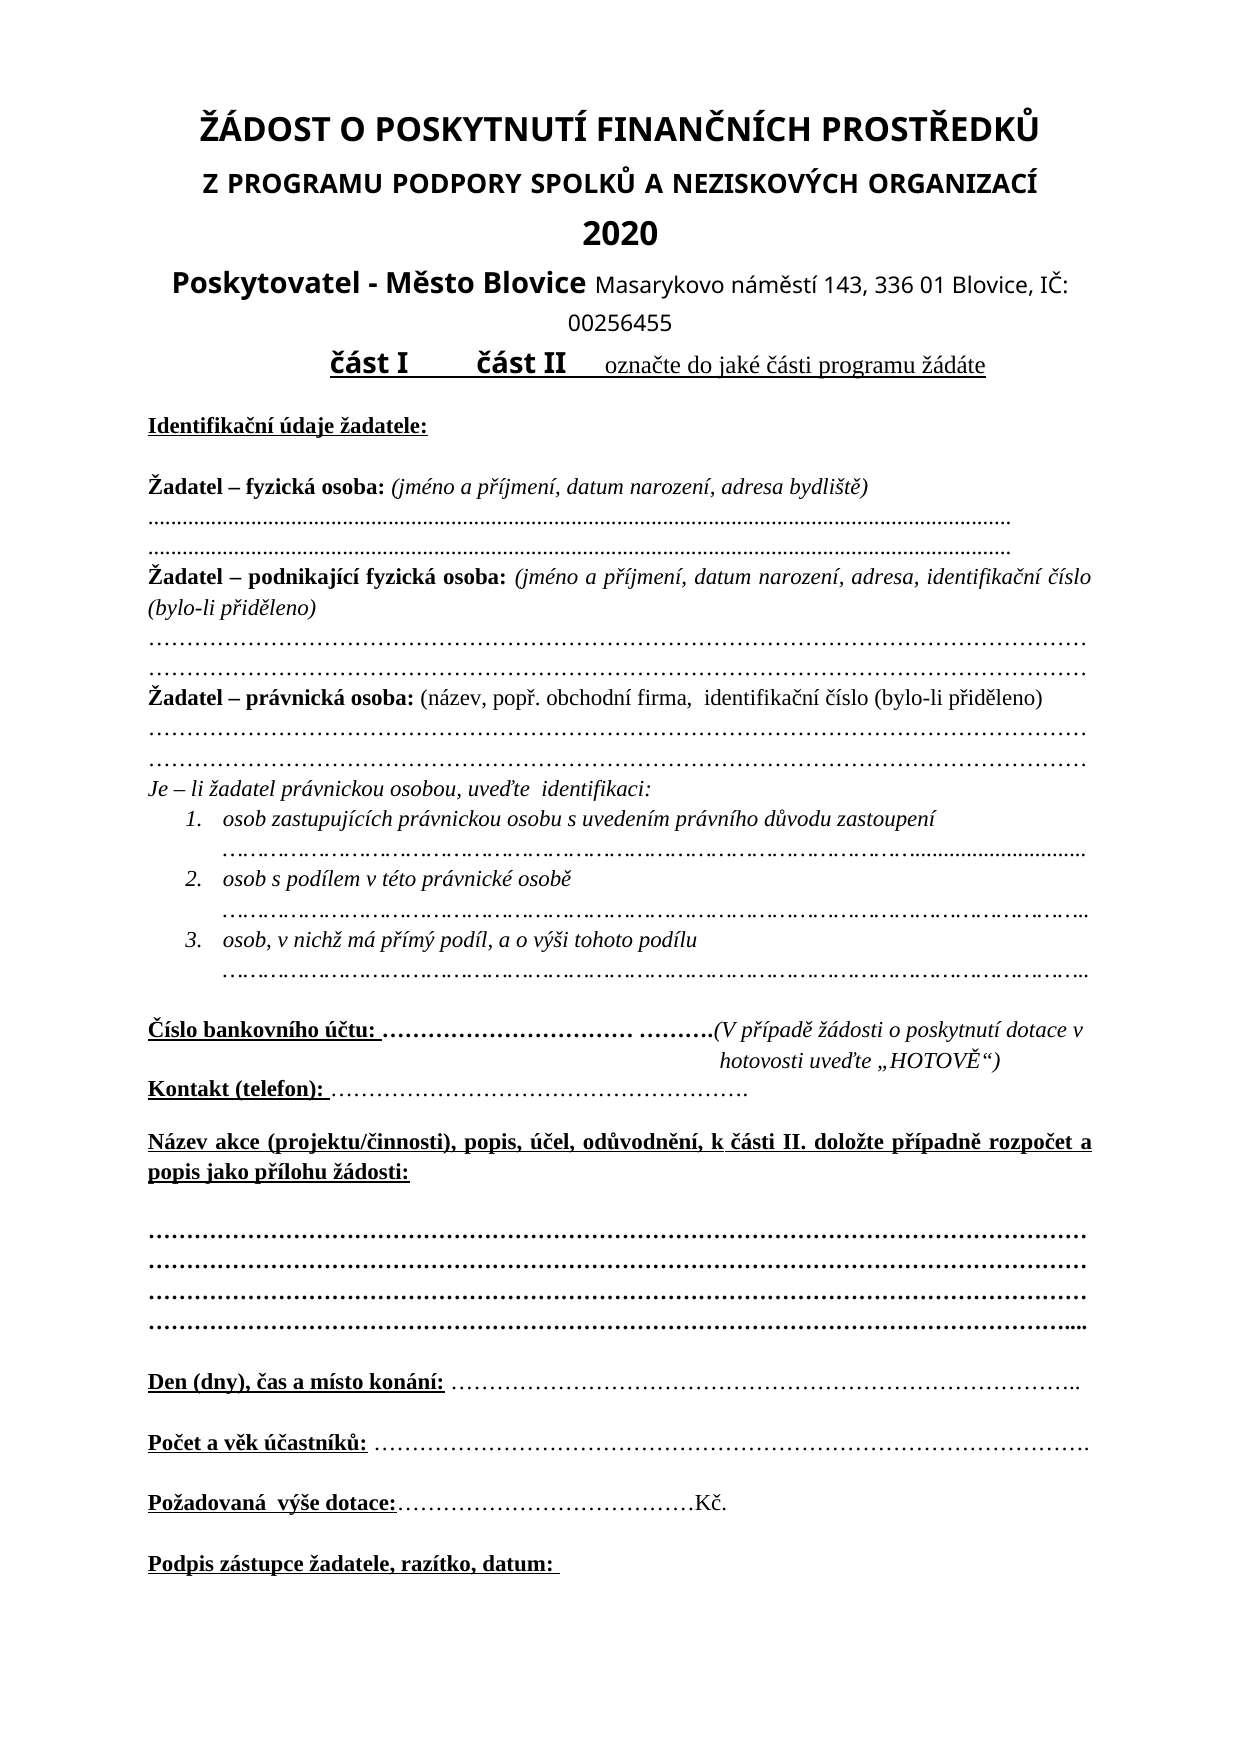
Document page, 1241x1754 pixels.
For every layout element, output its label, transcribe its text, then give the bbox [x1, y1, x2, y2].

text Den (dny), čas a místo konání: ……………………………………………………………………….. [148, 1368, 1092, 1395]
text ………………………………………………………………………………………………………………………………………………………………………………………………………………………… [148, 714, 1092, 771]
text Číslo bankovního účtu: …………………………… ……….(V případě žádosti o poskytnutí dotace v [148, 1016, 1092, 1043]
list osob s podílem v této právnické osobě ……………………………………………………………………………………………………………….. [185, 865, 1092, 922]
text Kontakt (telefon): ………………………………………………. [148, 1077, 1092, 1102]
text Žadatel – právnická osoba: (název, popř. obchodní firma, identifikační číslo (bylo-li přiděleno) [148, 684, 1092, 711]
text Název akce (projektu/činnosti), popis, účel, odůvodnění, k části II. doložte případně rozpočet a popis jako přílohu žádosti: [148, 1152, 1092, 1185]
text Požadovaná výše dotace:…………………………………Kč. [148, 1489, 1092, 1516]
text Podpis zástupce žadatele, razítko, datum: [148, 1550, 1092, 1576]
text Žadatel – fyzická osoba: (jméno a příjmení, datum narození, adresa bydliště) [148, 473, 1092, 499]
text ………………………………………………………………………………………………………………………………………………………………………………………………………………………………………………………………………………………………………………………………………………………………………………………………………………………………………………….... [148, 1217, 1092, 1334]
list osob zastupujících právnickou osobu s uvedením právního důvodu zastoupení [185, 805, 1092, 831]
text ………………………………………………………………………………………….............................. [223, 835, 1092, 862]
text Poskytovatel - Město Blovice Masarykovo náměstí 143, 336 01 Blovice, IČ: 00256455 [148, 262, 1092, 338]
text z programu podpory spolků a neziskových organizací [148, 158, 1092, 203]
text Počet a věk účastníků: …………………………………………………………………………………. [148, 1429, 1092, 1455]
text Žadatel – podnikající fyzická osoba: (jméno a příjmení, datum narození, adresa, identifikační číslo (bylo-li přiděleno) [148, 563, 1092, 620]
text Je – li žadatel právnickou osobou, uveďte identifikaci: [148, 775, 1092, 801]
text hotovosti uveďte „HOTOVĚ“) [148, 1047, 1092, 1073]
list osob, v nichž má přímý podíl, a o výši tohoto podílu ……………………………………………………………………………………………………………….. [185, 926, 1092, 982]
text Identifikační údaje žadatele: [148, 412, 1092, 439]
text ŽÁDOST O POSKYTNUTÍ FINANČNÍCH PROSTŘEDKŮ [148, 106, 1092, 151]
text Název akce (projektu/činnosti), popis, účel, odůvodnění, k části II. doložte případně rozpočet a popis jako přílohu žádosti: [148, 1128, 1092, 1151]
text ....................................................................................................................................................... [148, 503, 1092, 529]
list část I část II označte do jaké části programu žádáte [223, 342, 1092, 382]
text ....................................................................................................................................................... [148, 533, 1092, 559]
text 2020 [148, 210, 1092, 255]
text ………………………………………………………………………………………………………………………………………………………………………………………………………………………… [148, 624, 1092, 680]
